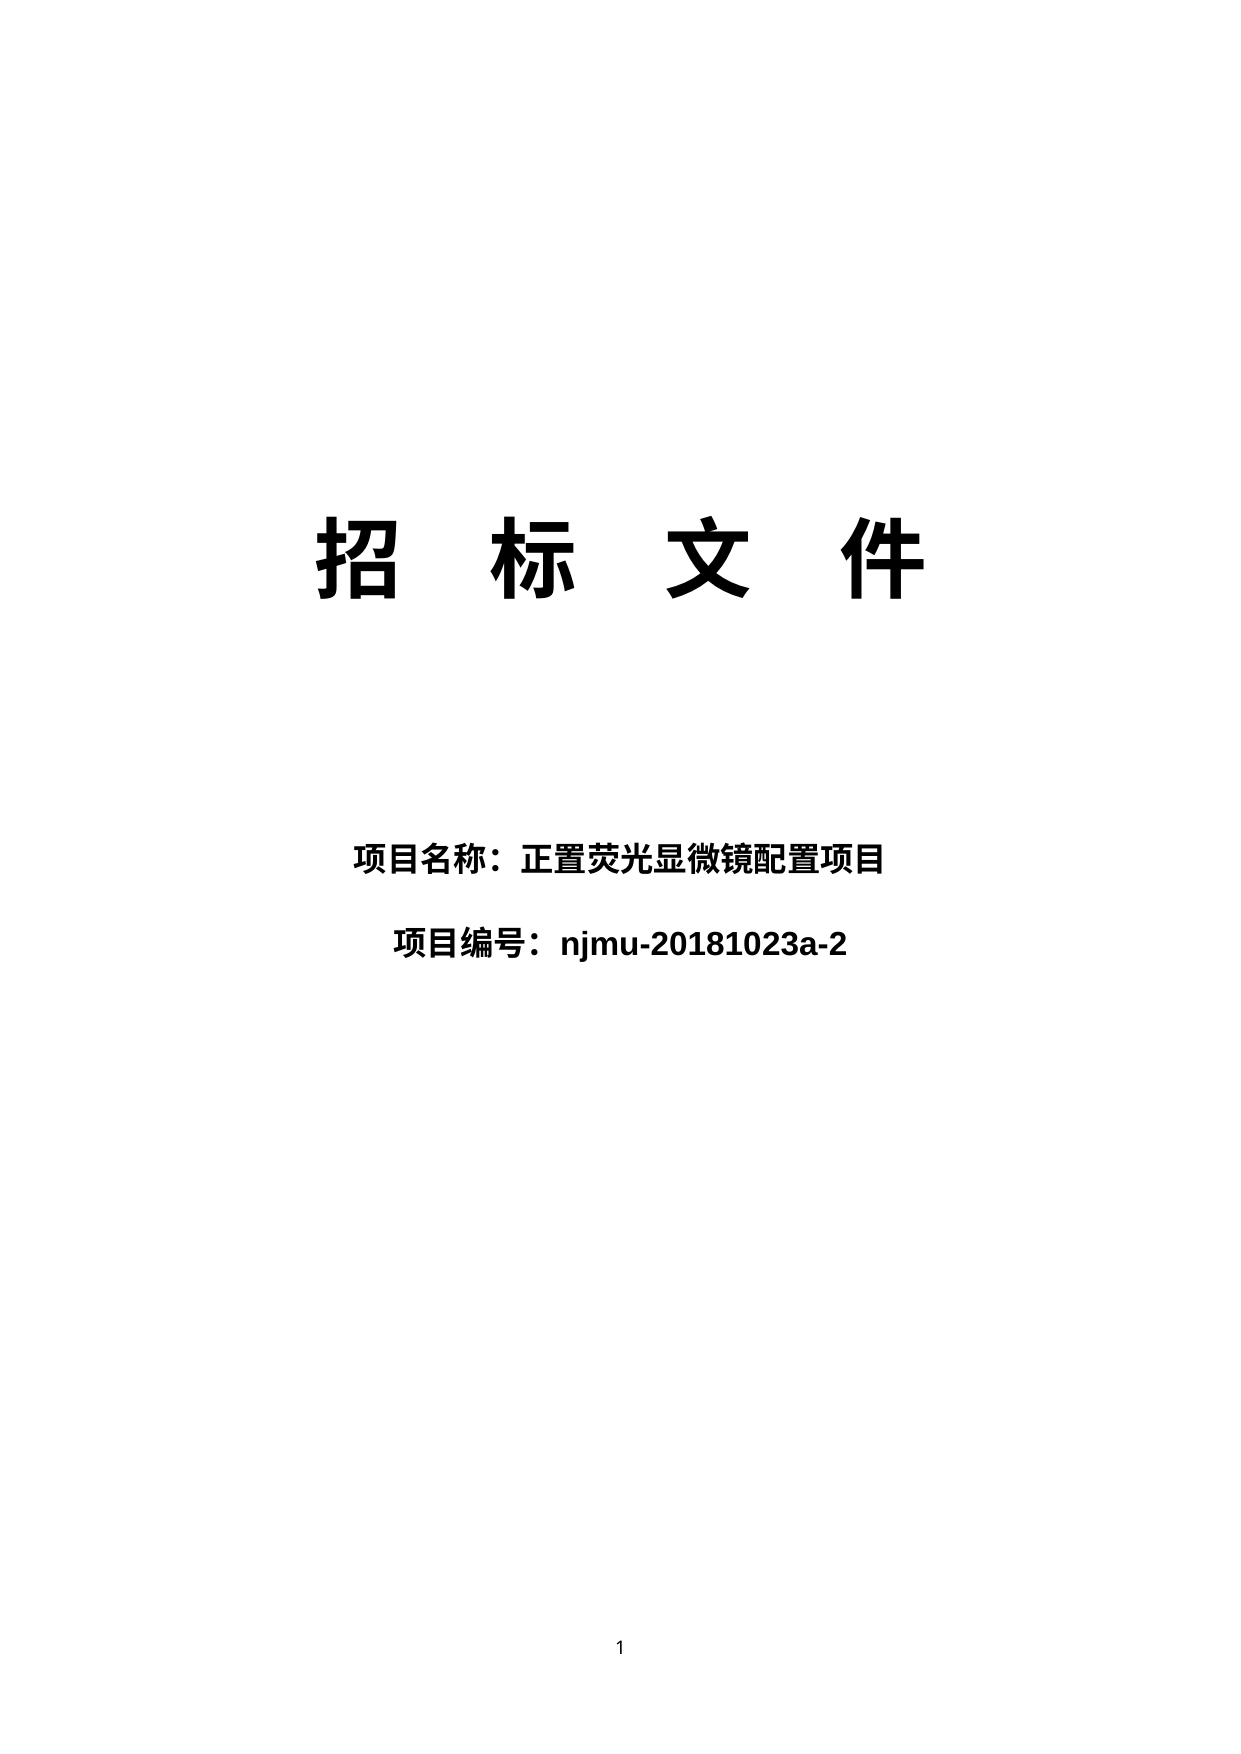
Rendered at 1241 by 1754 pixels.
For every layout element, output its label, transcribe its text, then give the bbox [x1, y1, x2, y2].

text 招 标 文 件 [187, 489, 1053, 616]
text 项目名称：正置荧光显微镜配置项目 [187, 832, 1053, 881]
text 项目编号：njmu-20181023a-2 [187, 917, 1053, 965]
